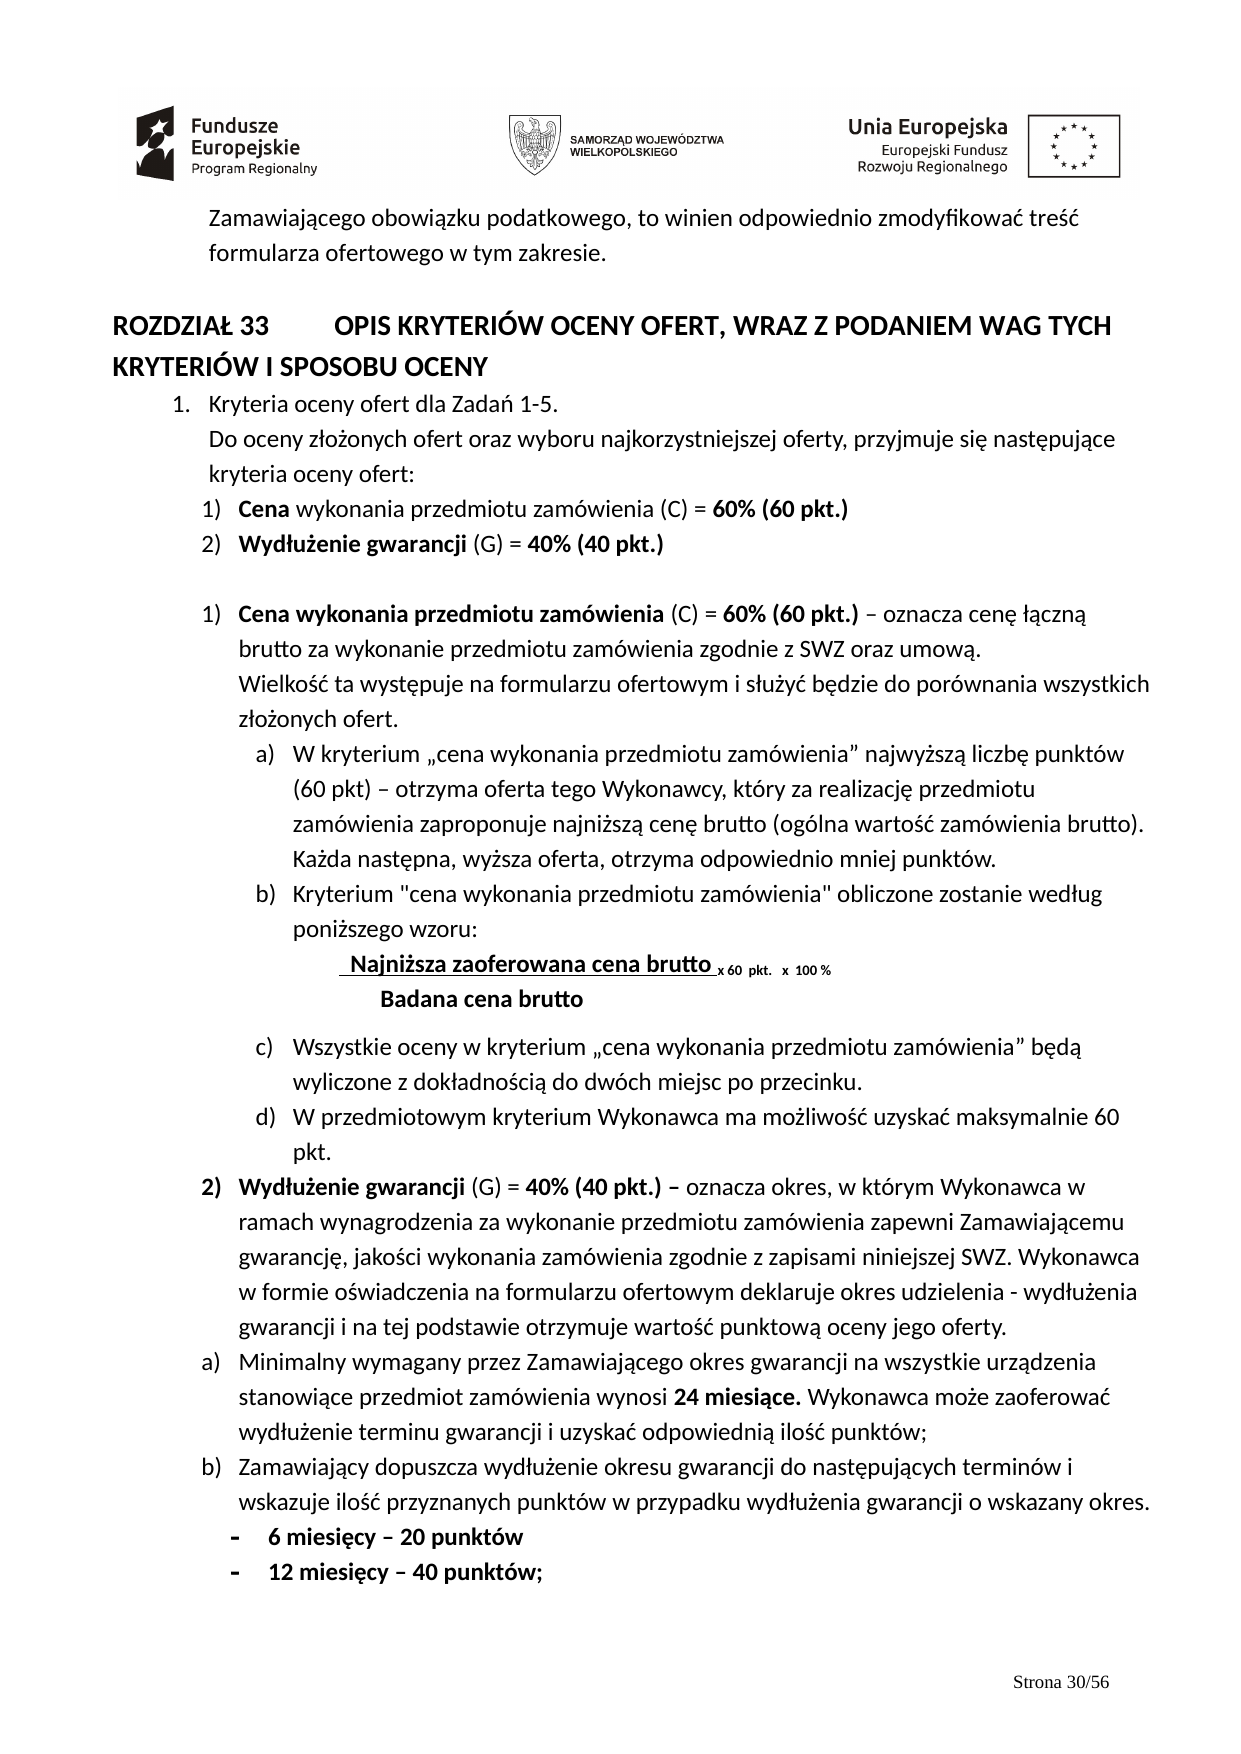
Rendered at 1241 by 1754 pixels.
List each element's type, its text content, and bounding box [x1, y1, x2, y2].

list Do oceny złożonych ofert oraz wyboru najkorzystniejszej oferty, przyjmuje się następujące kryteria oceny ofert: [209, 424, 1152, 489]
picture [117, 87, 1140, 200]
list Kryterium "cena wykonania przedmiotu zamówienia" obliczone zostanie według poniższego wzoru: [255, 879, 1152, 944]
list W kryterium „cena wykonania przedmiotu zamówienia” najwyższą liczbę punktów (60 pkt) – otrzyma oferta tego Wykonawcy, który za realizację przedmiotu zamówienia zaproponuje najniższą cenę brutto (ogólna wartość zamówienia brutto). Każda następna, wyższa oferta, otrzyma odpowiednio mniej punktów. [255, 739, 1152, 874]
list Cena wykonania przedmiotu zamówienia (C) = 60% (60 pkt.) [201, 494, 1152, 524]
list Minimalny wymagany przez Zamawiającego okres gwarancji na wszystkie urządzenia stanowiące przedmiot zamówienia wynosi 24 miesiące. Wykonawca może zaoferować wydłużenie terminu gwarancji i uzyskać odpowiednią ilość punktów; [201, 1346, 1152, 1447]
list Wydłużenie gwarancji (G) = 40% (40 pkt.) [201, 529, 1152, 559]
list Wszystkie oceny w kryterium „cena wykonania przedmiotu zamówienia” będą wyliczone z dokładnością do dwóch miejsc po przecinku. [255, 1031, 1152, 1097]
list Cena wykonania przedmiotu zamówienia (C) = 60% (60 pkt.) – oznacza cenę łączną brutto za wykonanie przedmiotu zamówienia zgodnie z SWZ oraz umową. [201, 599, 1152, 664]
list ROZDZIAŁ 33 OPIS KRYTERIÓW OCENY OFERT, WRAZ Z PODANIEM WAG TYCH KRYTERIÓW I SPOSOBU OCENY [112, 307, 1152, 383]
list W przedmiotowym kryterium Wykonawca ma możliwość uzyskać maksymalnie 60 pkt. [255, 1101, 1152, 1167]
list Kryteria oceny ofert dla Zadań 1-5. [172, 389, 1152, 419]
list 12 miesięcy – 40 punktów; [231, 1556, 1152, 1587]
text Badana cena brutto [158, 984, 1161, 1014]
list 6 miesięcy – 20 punktów [231, 1521, 1152, 1552]
list Zamawiający dopuszcza wydłużenie okresu gwarancji do następujących terminów i wskazuje ilość przyznanych punktów w przypadku wydłużenia gwarancji o wskazany okres. [201, 1451, 1152, 1517]
text Najniższa zaoferowana cena brutto x 60 pkt. x 100 % [158, 949, 1161, 979]
text Wielkość ta występuje na formularzu ofertowym i służyć będzie do porównania wszystkich złożonych ofert. [238, 669, 1161, 734]
list Wydłużenie gwarancji (G) = 40% (40 pkt.) – oznacza okres, w którym Wykonawca w ramach wynagrodzenia za wykonanie przedmiotu zamówienia zapewni Zamawiającemu gwarancję, jakości wykonania zamówienia zgodnie z zapisami niniejszej SWZ. Wykonawca w formie oświadczenia na formularzu ofertowym deklaruje okres udzielenia - wydłużenia gwarancji i na tej podstawie otrzymuje wartość punktową oceny jego oferty. [201, 1171, 1152, 1342]
